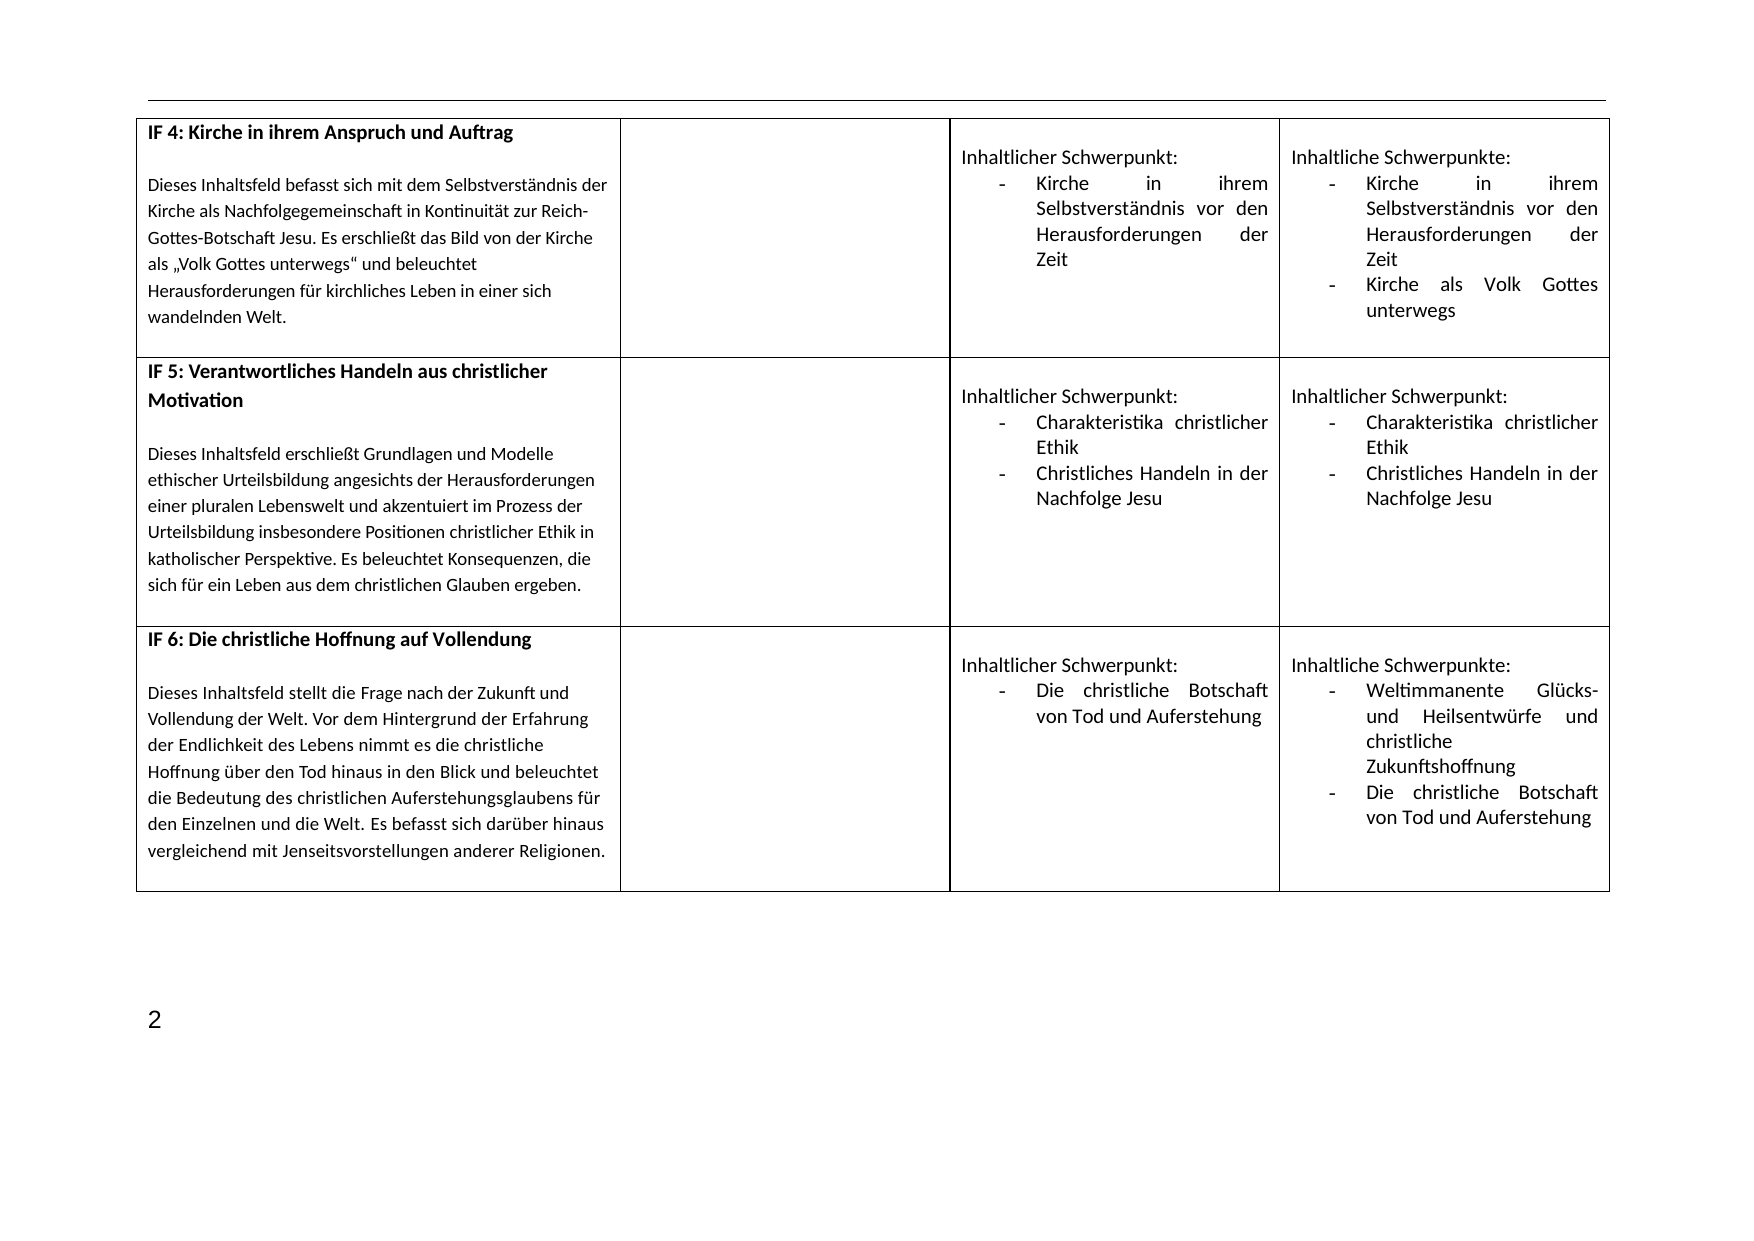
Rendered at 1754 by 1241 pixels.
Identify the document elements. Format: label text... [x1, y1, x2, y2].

table_cell Inhaltlicher Schwerpunkt: Kirche in ihrem Selbstverständnis vor den Herausforderungen der Zeit [951, 119, 1279, 357]
table_cell [621, 358, 949, 626]
table_cell Inhaltlicher Schwerpunkt: Die christliche Botschaft von Tod und Auferstehung [951, 627, 1279, 891]
table_cell Inhaltlicher Schwerpunkt: Charakteristika christlicher Ethik Christliches Handeln in der Nachfolge Jesu [951, 358, 1279, 626]
table_cell IF 5: Verantwortliches Handeln aus christlicher Motivation Dieses Inhaltsfeld erschließt Grundlagen und Modelle ethischer Urteilsbildung angesichts der Herausforderungen einer pluralen Lebenswelt und akzentuiert im Prozess der Urteilsbildung insbesondere Positionen christlicher Ethik in katholischer Perspektive. Es beleuchtet Konsequenzen, die sich für ein Leben aus dem christlichen Glauben ergeben. [137, 358, 620, 626]
table_cell Inhaltlicher Schwerpunkt: Charakteristika christlicher Ethik Christliches Handeln in der Nachfolge Jesu [1280, 358, 1609, 626]
table_cell Inhaltliche Schwerpunkte: Weltimmanente Glücks- und Heilsentwürfe und christliche Zukunftshoffnung Die christliche Botschaft von Tod und Auferstehung [1280, 627, 1609, 891]
table_cell IF 4: Kirche in ihrem Anspruch und Auftrag Dieses Inhaltsfeld befasst sich mit dem Selbstverständnis der Kirche als Nachfolgegemeinschaft in Kontinuität zur Reich-Gottes-Botschaft Jesu. Es erschließt das Bild von der Kirche als „Volk Gottes unterwegs“ und beleuchtet Herausforderungen für kirchliches Leben in einer sich wandelnden Welt. [137, 119, 620, 357]
table_cell [621, 119, 949, 357]
table_cell IF 6: Die christliche Hoffnung auf Vollendung Dieses Inhaltsfeld stellt die Frage nach der Zukunft und Vollendung der Welt. Vor dem Hintergrund der Erfahrung der Endlichkeit des Lebens nimmt es die christliche Hoffnung über den Tod hinaus in den Blick und beleuchtet die Bedeutung des christlichen Auferstehungsglaubens für den Einzelnen und die Welt. Es befasst sich darüber hinaus vergleichend mit Jenseitsvorstellungen anderer Religionen. [137, 627, 620, 891]
table_cell Inhaltliche Schwerpunkte: Kirche in ihrem Selbstverständnis vor den Herausforderungen der Zeit Kirche als Volk Gottes unterwegs [1280, 119, 1609, 357]
table_cell [621, 627, 949, 891]
